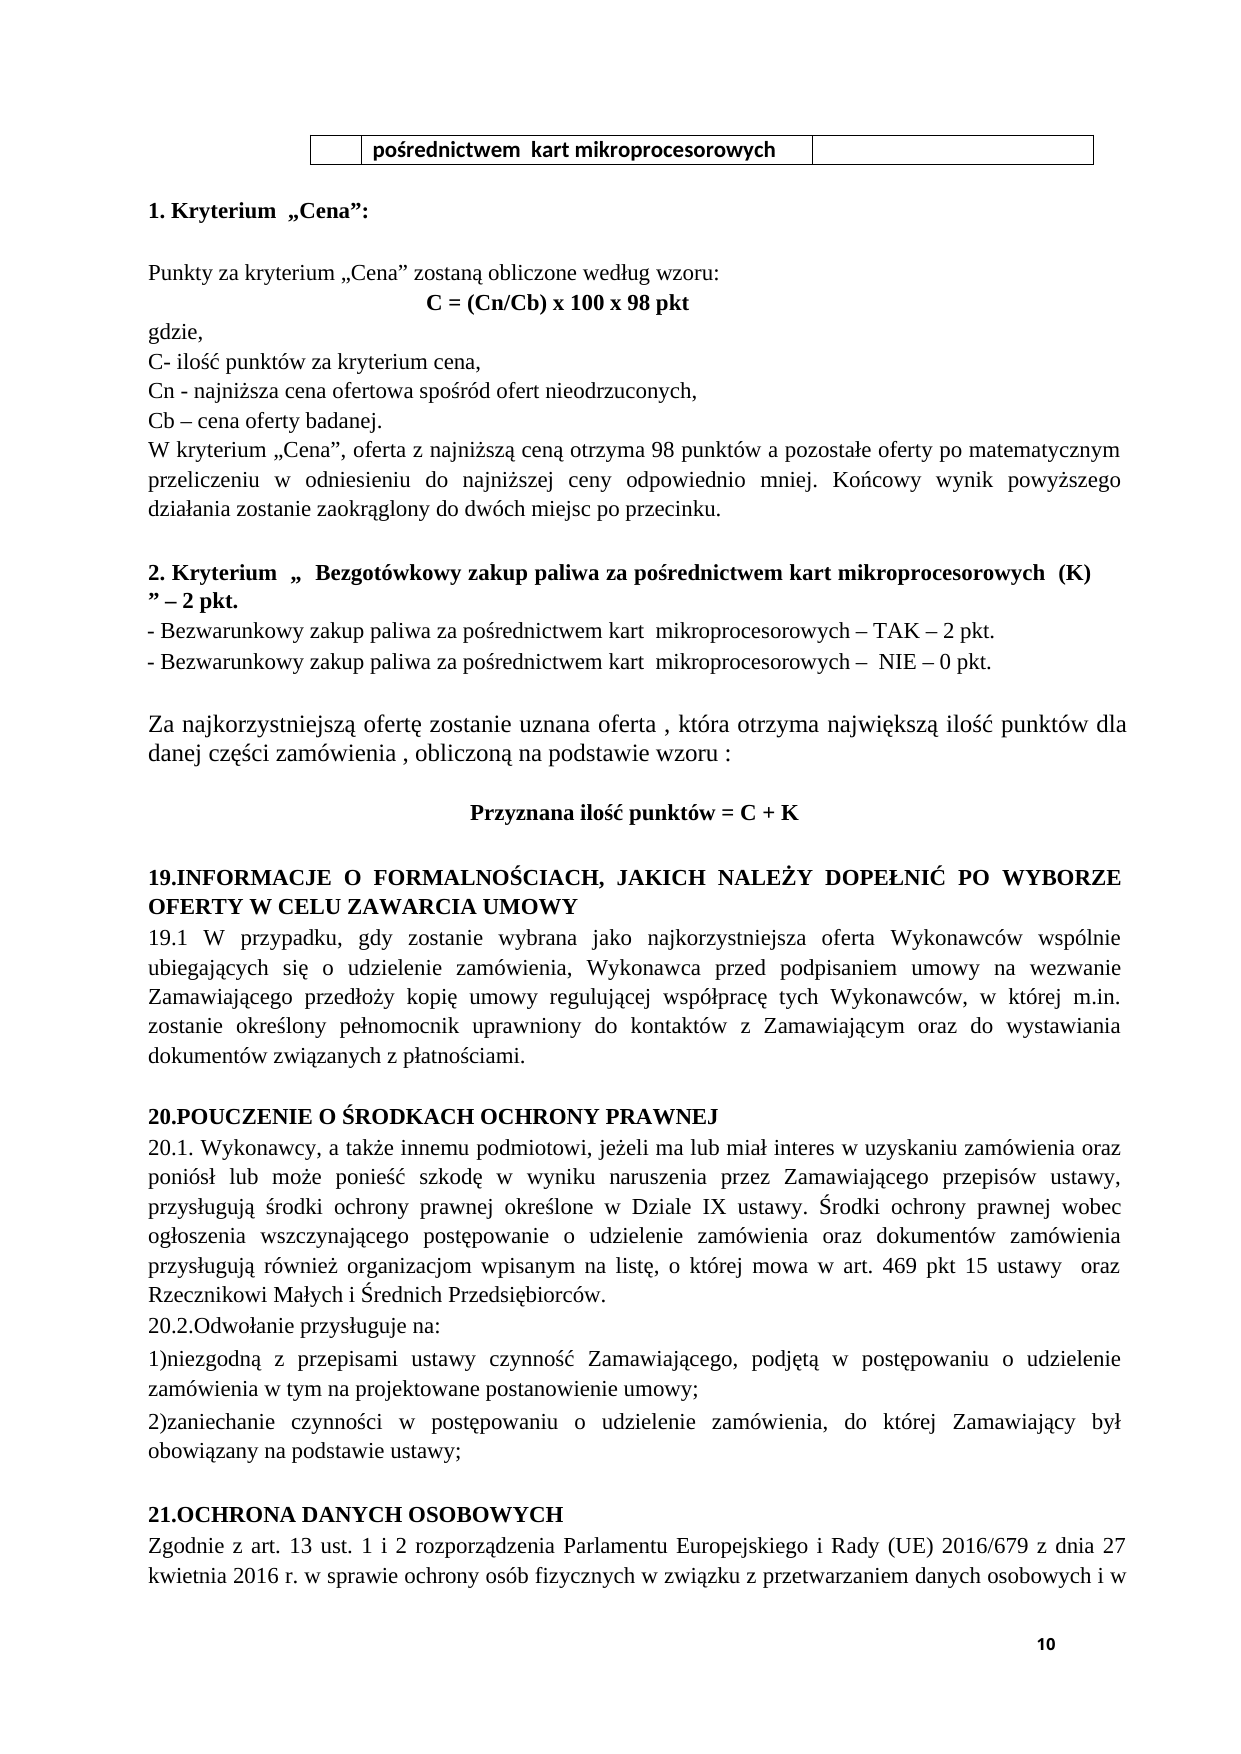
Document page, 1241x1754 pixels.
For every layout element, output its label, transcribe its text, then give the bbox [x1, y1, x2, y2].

text 1)niezgodną z przepisami ustawy czynność Zamawiającego, podjętą w postępowaniu o udzielenie zamówienia w tym na projektowane postanowienie umowy; [148, 1345, 1122, 1401]
text 21.OCHRONA DANYCH OSOBOWYCH [148, 1502, 1093, 1528]
list Cn - najniższa cena ofertowa spośród ofert nieodrzuconych, [148, 377, 967, 404]
list W kryterium „Cena”, oferta z najniższą ceną otrzyma 98 punktów a pozostałe oferty po matematycznym przeliczeniu w odniesieniu do najniższej ceny odpowiednio mniej. Końcowy wynik powyższego działania zostanie zaokrąglony do dwóch miejsc po przecinku. [148, 436, 1122, 522]
text 2. Kryterium „ Bezgotówkowy zakup paliwa za pośrednictwem kart mikroprocesorowych (K) ” – 2 pkt. [148, 558, 1093, 613]
list Punkty za kryterium „Cena” zostaną obliczone według wzoru: [148, 259, 967, 286]
text 19.1 W przypadku, gdy zostanie wybrana jako najkorzystniejsza oferta Wykonawców wspólnie ubiegających się o udzielenie zamówienia, Wykonawca przed podpisaniem umowy na wezwanie Zamawiającego przedłoży kopię umowy regulującej współpracę tych Wykonawców, w której m.in. zostanie określony pełnomocnik uprawniony do kontaktów z Zamawiającym oraz do wystawiania dokumentów związanych z płatnościami. [148, 924, 1122, 1068]
text Przyznana ilość punktów = C + K [147, 799, 1122, 826]
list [148, 1532, 1128, 1589]
table_cell 2 % [813, 136, 1093, 164]
text Za najkorzystniejszą ofertę zostanie uznana oferta , która otrzyma największą ilość punktów dla danej części zamówienia , obliczoną na podstawie wzoru : [148, 709, 1128, 767]
text - Bezwarunkowy zakup paliwa za pośrednictwem kart mikroprocesorowych – TAK – 2 pkt. [147, 617, 1093, 644]
list C- ilość punktów za kryterium cena, [148, 348, 967, 374]
text 2)zaniechanie czynności w postępowaniu o udzielenie zamówienia, do której Zamawiający był obowiązany na podstawie ustawy; [148, 1408, 1122, 1464]
table_cell 2 [311, 136, 361, 164]
list gdzie, [148, 318, 967, 345]
text 20.POUCZENIE O ŚRODKACH OCHRONY PRAWNEJ [148, 1103, 1122, 1129]
text 20.1. Wykonawcy, a także innemu podmiotowi, jeżeli ma lub miał interes w uzyskaniu zamówienia oraz poniósł lub może ponieść szkodę w wyniku naruszenia przez Zamawiającego przepisów ustawy, przysługują środki ochrony prawnej określone w Dziale IX ustawy. Środki ochrony prawnej wobec ogłoszenia wszczynającego postępowanie o udzielenie zamówienia oraz dokumentów zamówienia przysługują również organizacjom wpisanym na listę, o której mowa w art. 469 pkt 15 ustawy oraz Rzecznikowi Małych i Średnich Przedsiębiorców. [148, 1134, 1122, 1308]
text 20.2.Odwołanie przysługuje na: [148, 1312, 1122, 1338]
list Cb – cena oferty badanej. [148, 407, 967, 433]
text - Bezwarunkowy zakup paliwa za pośrednictwem kart mikroprocesorowych – NIE – 0 pkt. [147, 648, 1093, 674]
list C = (Cn/Cb) x 100 x 98 pkt [148, 289, 967, 315]
text 19.INFORMACJE O FORMALNOŚCIACH, JAKICH NALEŻY DOPEŁNIĆ PO WYBORZE OFERTY W CELU ZAWARCIA UMOWY [148, 864, 1122, 920]
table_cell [362, 136, 812, 164]
text 1. Kryterium „Cena”: [148, 197, 1093, 223]
